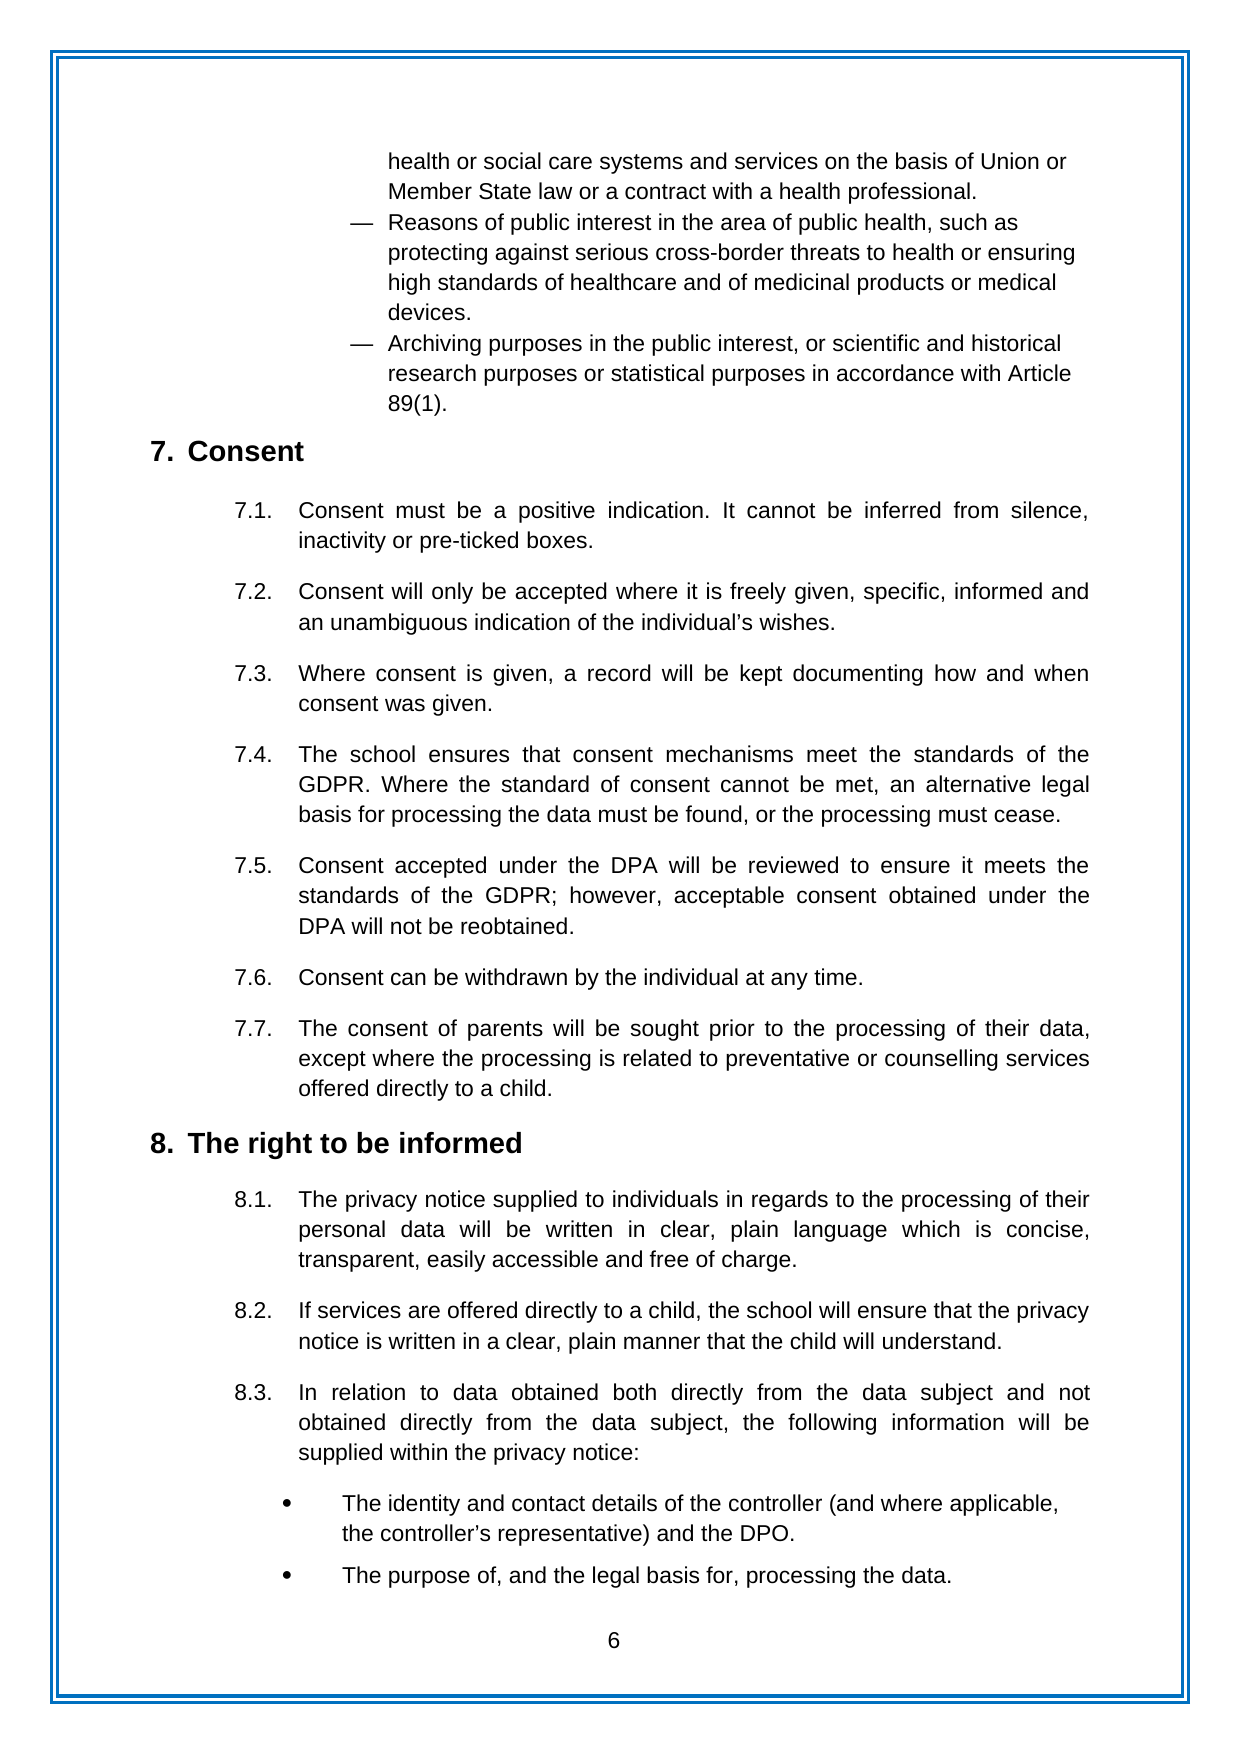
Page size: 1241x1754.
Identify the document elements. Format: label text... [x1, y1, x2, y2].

list Consent can be withdrawn by the individual at any time. [234, 964, 1142, 990]
list The identity and contact details of the controller (and where applicable, the controller’s representative) and the DPO. [283, 1490, 1091, 1546]
subtitle The right to be informed [150, 1126, 1142, 1160]
list If services are offered directly to a child, the school will ensure that the privacy notice is written in a clear, plain manner that the child will understand. [234, 1297, 1090, 1354]
list Where consent is given, a record will be kept documenting how and when consent was given. [234, 660, 1090, 716]
list In relation to data obtained both directly from the data subject and not obtained directly from the data subject, the following information will be supplied within the privacy notice: [234, 1378, 1090, 1465]
list Consent will only be accepted where it is freely given, specific, informed and an unambiguous indication of the individual’s wishes. [234, 578, 1091, 635]
subtitle Consent [150, 434, 308, 467]
list Archiving purposes in the public interest, or scientific and historical research purposes or statistical purposes in accordance with Article 89(1). [350, 330, 1072, 417]
list The purpose of, and the legal basis for, processing the data. [283, 1562, 1142, 1588]
text health or social care systems and services on the basis of Union or Member State law or a contract with a health professional. [388, 148, 1068, 204]
list Reasons of public interest in the area of public health, such as protecting against serious cross-border threats to health or ensuring high standards of healthcare and of medicinal products or medical devices. [350, 208, 1076, 325]
list The consent of parents will be sought prior to the processing of their data, except where the processing is related to preventative or counselling services offered directly to a child. [234, 1015, 1091, 1102]
list The school ensures that consent mechanisms meet the standards of the GDPR. Where the standard of consent cannot be met, an alternative legal basis for processing the data must be found, or the processing must cease. [234, 741, 1090, 828]
list Consent must be a positive indication. It cannot be inferred from silence, inactivity or pre-ticked boxes. [234, 497, 1090, 554]
list The privacy notice supplied to individuals in regards to the processing of their personal data will be written in clear, plain language which is concise, transparent, easily accessible and free of charge. [234, 1186, 1091, 1273]
list Consent accepted under the DPA will be reviewed to ensure it meets the standards of the GDPR; however, acceptable consent obtained under the DPA will not be reobtained. [234, 852, 1090, 939]
